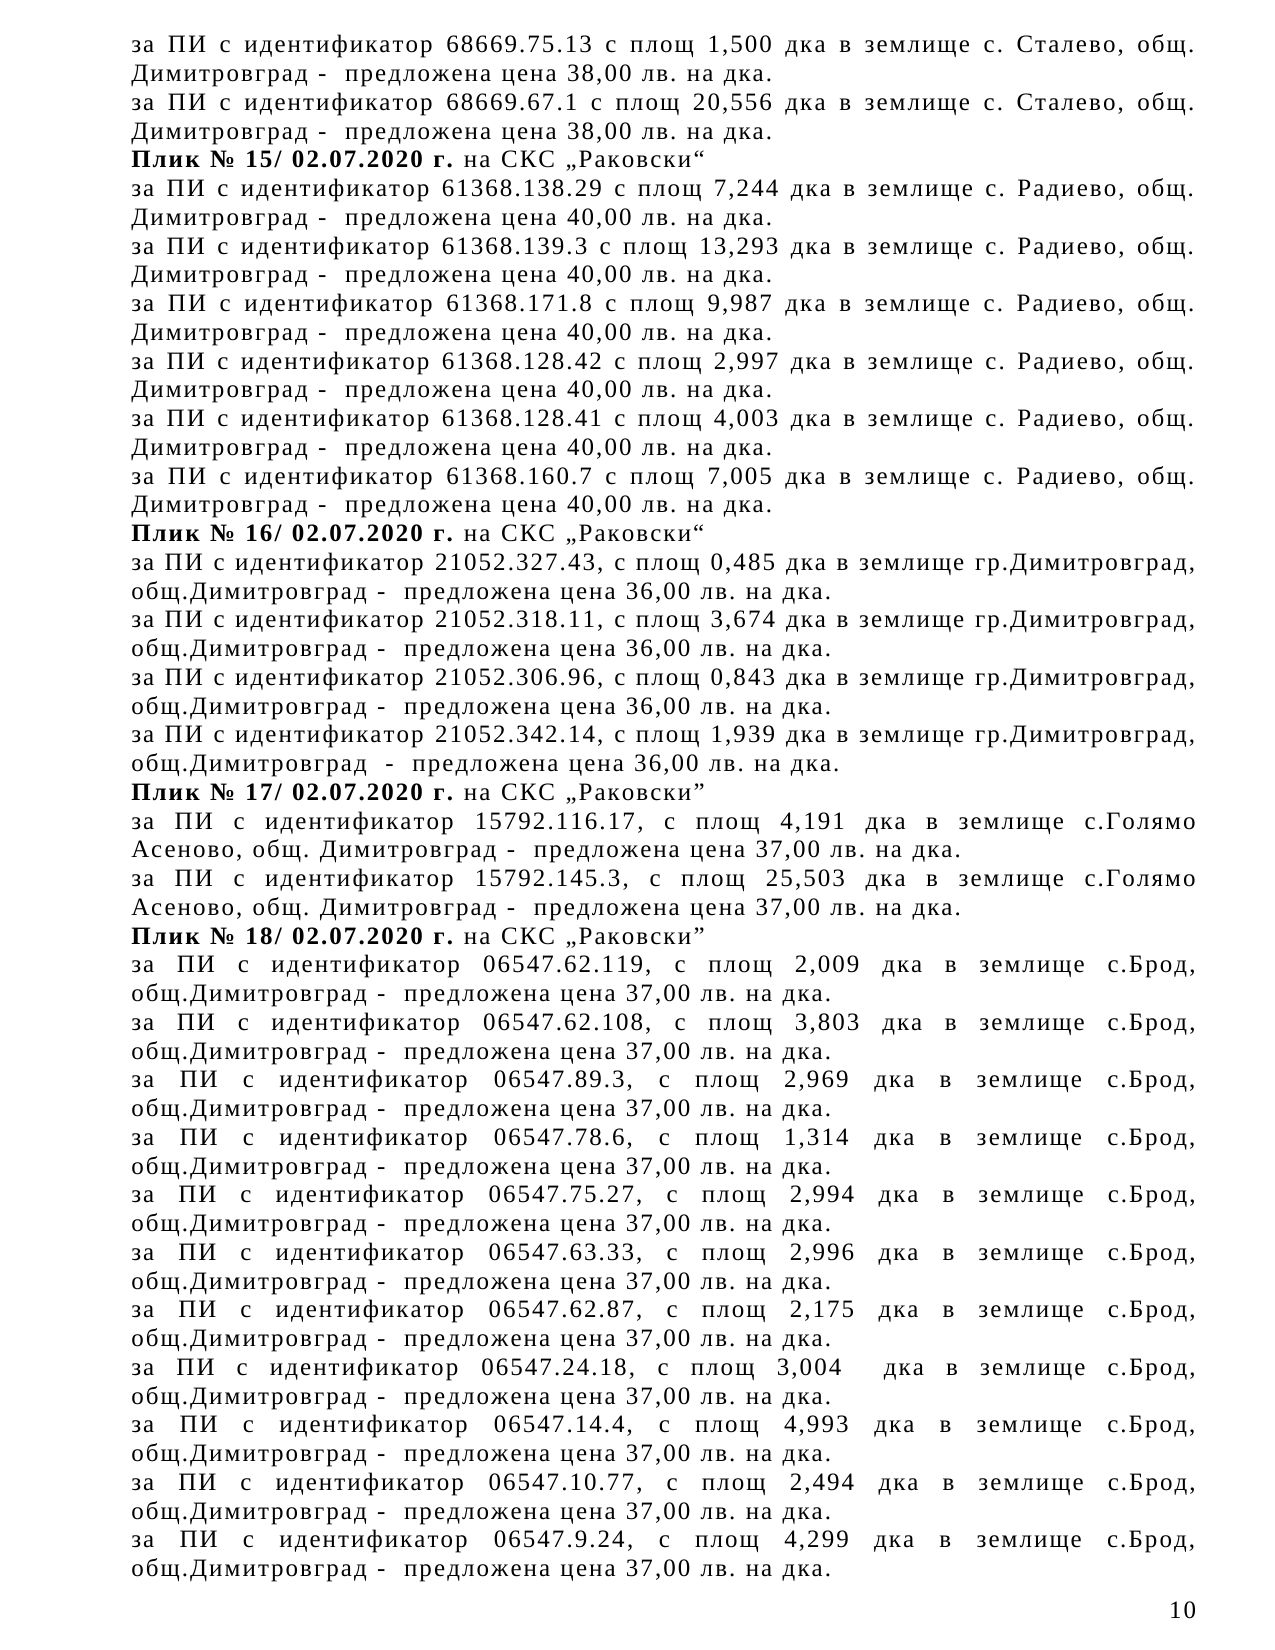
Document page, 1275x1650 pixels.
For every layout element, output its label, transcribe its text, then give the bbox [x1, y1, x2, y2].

text за ПИ с идентификатор 06547.75.27, с площ 2,994 дка в землище с.Брод, общ.Димитровград - предложена цена 37,00 лв. на дка. [131, 1179, 1196, 1237]
text за ПИ с идентификатор 61368.128.41 с площ 4,003 дка в землище с. Радиево, общ. Димитровград - предложена цена 40,00 лв. на дка. [131, 403, 1196, 461]
text за ПИ с идентификатор 21052.318.11, с площ 3,674 дка в землище гр.Димитровград, общ.Димитровград - предложена цена 36,00 лв. на дка. [131, 604, 1196, 662]
text Плик № 16/ 02.07.2020 г. на СКС „Раковски“ [131, 518, 1196, 547]
text за ПИ с идентификатор 21052.327.43, с площ 0,485 дка в землище гр.Димитровград, общ.Димитровград - предложена цена 36,00 лв. на дка. [131, 547, 1196, 604]
text за ПИ с идентификатор 21052.342.14, с площ 1,939 дка в землище гр.Димитровград, общ.Димитровград - предложена цена 36,00 лв. на дка. [131, 719, 1196, 777]
text за ПИ с идентификатор 61368.160.7 с площ 7,005 дка в землище с. Радиево, общ. Димитровград - предложена цена 40,00 лв. на дка. [131, 461, 1196, 518]
text за ПИ с идентификатор 61368.138.29 с площ 7,244 дка в землище с. Радиево, общ. Димитровград - предложена цена 40,00 лв. на дка. [131, 173, 1196, 231]
text за ПИ с идентификатор 06547.14.4, с площ 4,993 дка в землище с.Брод, общ.Димитровград - предложена цена 37,00 лв. на дка. [131, 1409, 1196, 1467]
text за ПИ с идентификатор 06547.89.3, с площ 2,969 дка в землище с.Брод, общ.Димитровград - предложена цена 37,00 лв. на дка. [131, 1064, 1196, 1122]
text за ПИ с идентификатор 06547.9.24, с площ 4,299 дка в землище с.Брод, общ.Димитровград - предложена цена 37,00 лв. на дка. [131, 1524, 1196, 1582]
text Плик № 15/ 02.07.2020 г. на СКС „Раковски“ [131, 144, 1196, 173]
text за ПИ с идентификатор 21052.306.96, с площ 0,843 дка в землище гр.Димитровград, общ.Димитровград - предложена цена 36,00 лв. на дка. [131, 662, 1196, 719]
text за ПИ с идентификатор 15792.145.3, с площ 25,503 дка в землище с.Голямо Асеново, общ. Димитровград - предложена цена 37,00 лв. на дка. [131, 863, 1196, 921]
text Плик № 18/ 02.07.2020 г. на СКС „Раковски” [131, 921, 1196, 949]
text за ПИ с идентификатор 15792.116.17, с площ 4,191 дка в землище с.Голямо Асеново, общ. Димитровград - предложена цена 37,00 лв. на дка. [131, 806, 1196, 863]
text Плик № 17/ 02.07.2020 г. на СКС „Раковски” [131, 777, 1196, 806]
text за ПИ с идентификатор 06547.78.6, с площ 1,314 дка в землище с.Брод, общ.Димитровград - предложена цена 37,00 лв. на дка. [131, 1122, 1196, 1179]
text за ПИ с идентификатор 61368.171.8 с площ 9,987 дка в землище с. Радиево, общ. Димитровград - предложена цена 40,00 лв. на дка. [131, 288, 1196, 346]
text за ПИ с идентификатор 06547.62.87, с площ 2,175 дка в землище с.Брод, общ.Димитровград - предложена цена 37,00 лв. на дка. [131, 1294, 1196, 1352]
text за ПИ с идентификатор 06547.62.108, с площ 3,803 дка в землище с.Брод, общ.Димитровград - предложена цена 37,00 лв. на дка. [131, 1007, 1196, 1064]
text за ПИ с идентификатор 61368.139.3 с площ 13,293 дка в землище с. Радиево, общ. Димитровград - предложена цена 40,00 лв. на дка. [131, 231, 1196, 288]
text за ПИ с идентификатор 06547.24.18, с площ 3,004 дка в землище с.Брод, общ.Димитровград - предложена цена 37,00 лв. на дка. [131, 1352, 1196, 1409]
text за ПИ с идентификатор 68669.75.13 с площ 1,500 дка в землище с. Сталево, общ. Димитровград - предложена цена 38,00 лв. на дка. [131, 29, 1196, 87]
text за ПИ с идентификатор 06547.10.77, с площ 2,494 дка в землище с.Брод, общ.Димитровград - предложена цена 37,00 лв. на дка. [131, 1467, 1196, 1524]
text за ПИ с идентификатор 61368.128.42 с площ 2,997 дка в землище с. Радиево, общ. Димитровград - предложена цена 40,00 лв. на дка. [131, 346, 1196, 403]
text за ПИ с идентификатор 06547.62.119, с площ 2,009 дка в землище с.Брод, общ.Димитровград - предложена цена 37,00 лв. на дка. [131, 949, 1196, 1007]
text за ПИ с идентификатор 06547.63.33, с площ 2,996 дка в землище с.Брод, общ.Димитровград - предложена цена 37,00 лв. на дка. [131, 1237, 1196, 1294]
text за ПИ с идентификатор 68669.67.1 с площ 20,556 дка в землище с. Сталево, общ. Димитровград - предложена цена 38,00 лв. на дка. [131, 87, 1196, 144]
